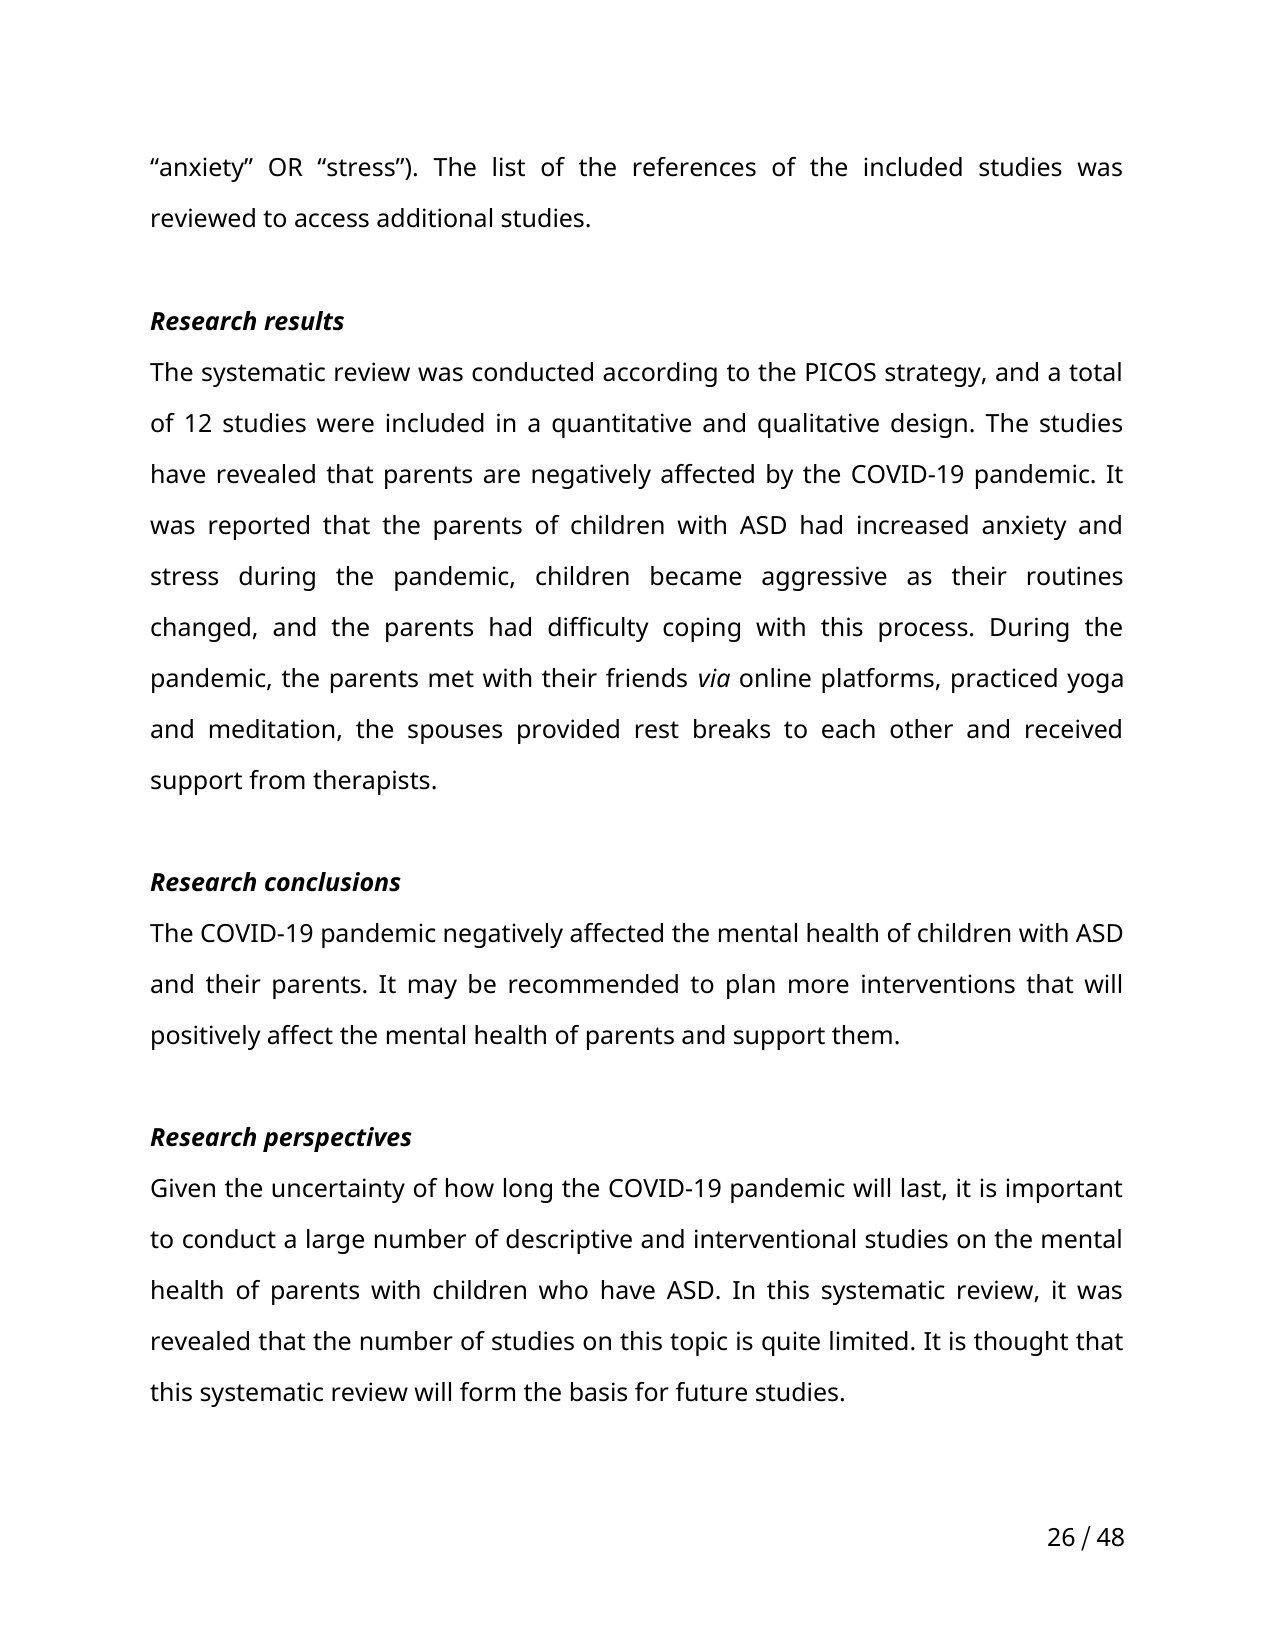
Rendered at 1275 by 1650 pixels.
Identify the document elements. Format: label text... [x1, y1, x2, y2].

text Research results [150, 303, 1125, 337]
text Research conclusions [150, 864, 1125, 899]
text The COVID-19 pandemic negatively affected the mental health of children with ASD and their parents. It may be recommended to plan more interventions that will positively affect the mental health of parents and support them. [150, 916, 1125, 1052]
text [150, 150, 1125, 235]
text Given the uncertainty of how long the COVID-19 pandemic will last, it is important to conduct a large number of descriptive and interventional studies on the mental health of parents with children who have ASD. In this systematic review, it was revealed that the number of studies on this topic is quite limited. It is thought that this systematic review will form the basis for future studies. [150, 1171, 1125, 1409]
text The systematic review was conducted according to the PICOS strategy, and a total of 12 studies were included in a quantitative and qualitative design. The studies have revealed that parents are negatively affected by the COVID-19 pandemic. It was reported that the parents of children with ASD had increased anxiety and stress during the pandemic, children became aggressive as their routines changed, and the parents had difficulty coping with this process. During the pandemic, the parents met with their friends via online platforms, practiced yoga and meditation, the spouses provided rest breaks to each other and received support from therapists. [150, 354, 1125, 797]
text Research perspectives [150, 1120, 1125, 1154]
